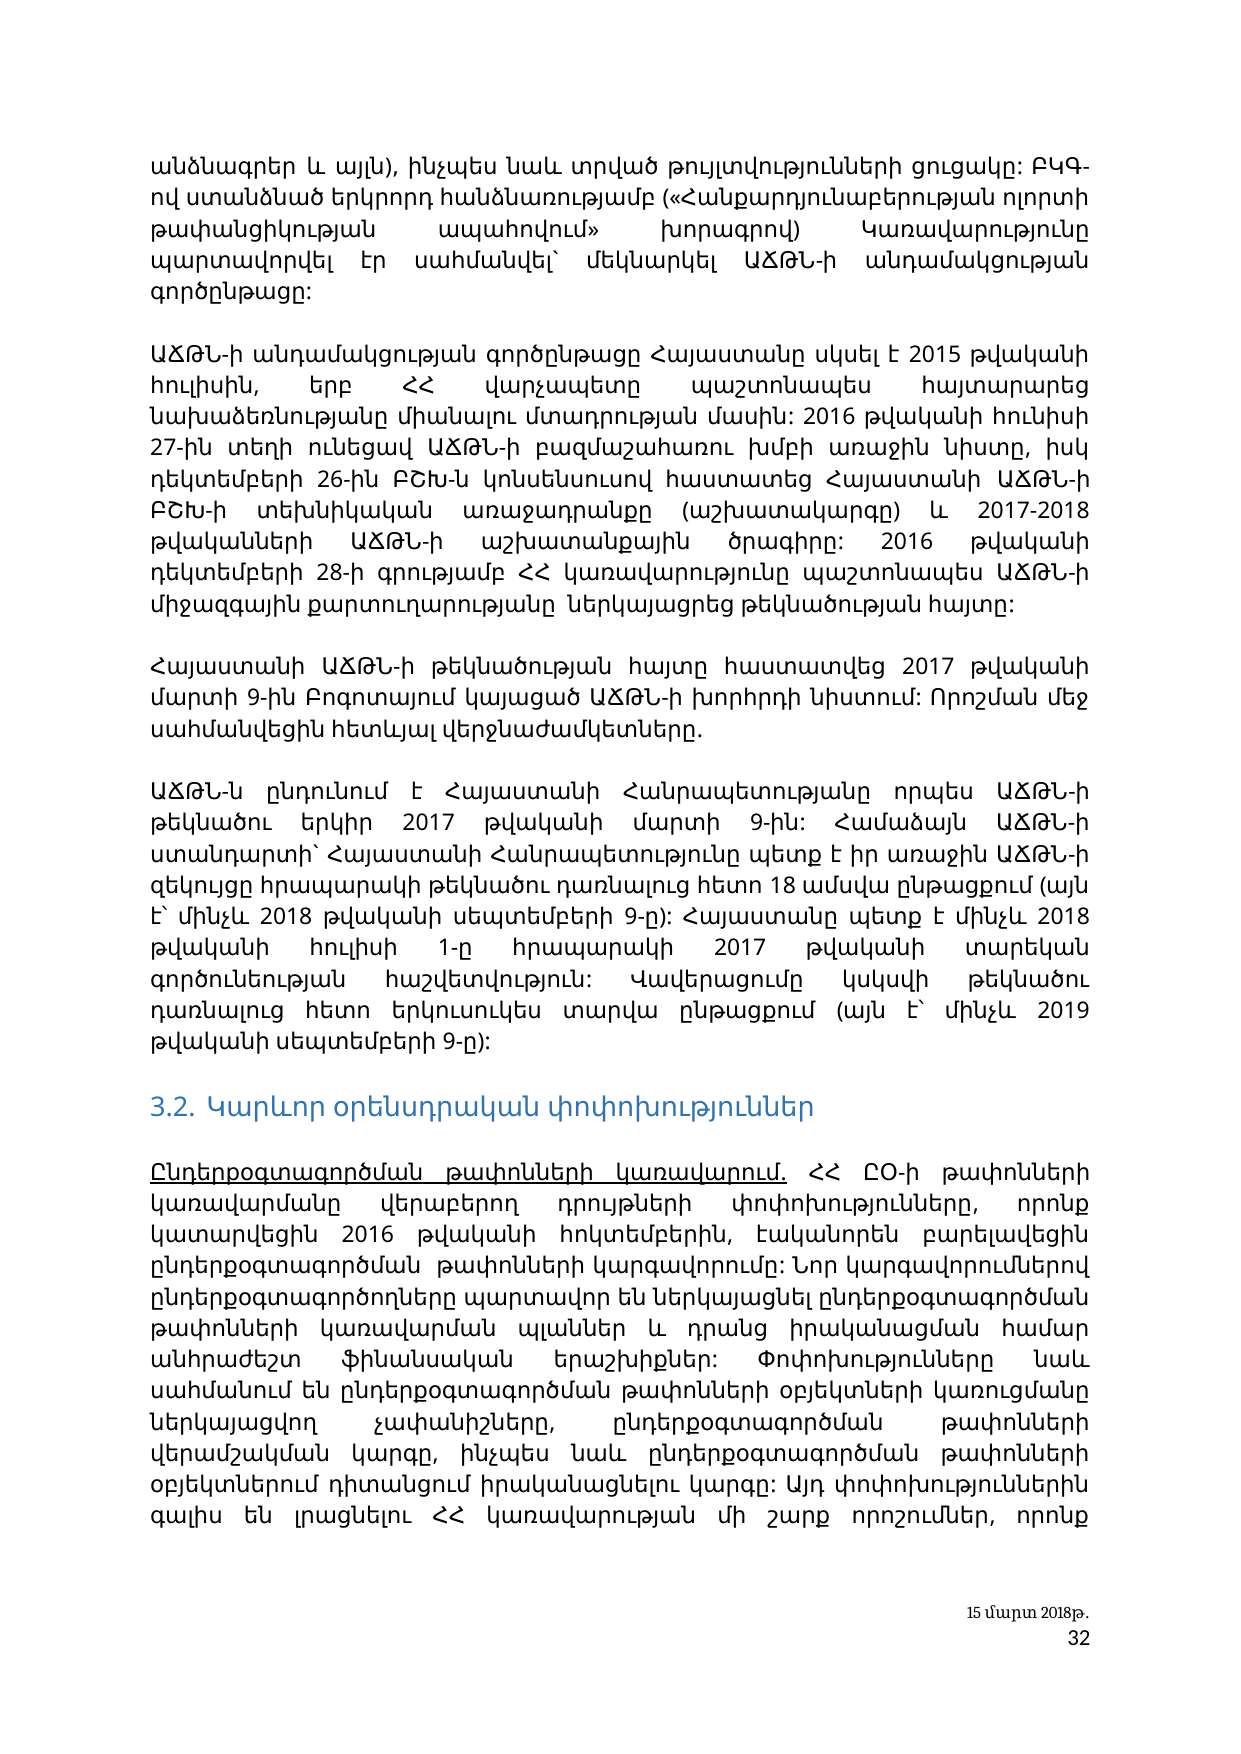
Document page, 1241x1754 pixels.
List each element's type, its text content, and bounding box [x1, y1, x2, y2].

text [150, 150, 1090, 306]
subtitle Կարևոր օրենսդրական փոփոխություններ [150, 1087, 1090, 1124]
text ԱՃԹՆ-ն ընդունում է Հայաստանի Հանրապետությանը որպես ԱՃԹՆ-ի թեկնածու երկիր 2017 թվականի մարտի 9-ին: Համաձայն ԱՃԹՆ-ի ստանդարտի` Հայաստանի Հանրապետությունը պետք է իր առաջին ԱՃԹՆ-ի զեկույցը հրապարակի թեկնածու դառնալուց հետո 18 ամսվա ընթացքում (այն է՝ մինչև 2018 թվականի սեպտեմբերի 9-ը): Հայաստանը պետք է մինչև 2018 թվականի հուլիսի 1-ը հրապարակի 2017 թվականի տարեկան գործունեության հաշվետվություն: Վավերացումը կսկսվի թեկնածու դառնալուց հետո երկուսուկես տարվա ընթացքում (այն է՝ մինչև 2019 թվականի սեպտեմբերի 9-ը): [150, 775, 1090, 1056]
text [150, 1156, 1090, 1531]
text Հայաստանի ԱՃԹՆ-ի թեկնածության հայտը հաստատվեց 2017 թվականի մարտի 9-ին Բոգոտայում կայացած ԱՃԹՆ-ի խորհրդի նիստում: Որոշման մեջ սահմանվեցին հետևյալ վերջնաժամկետները. [150, 650, 1090, 744]
text ԱՃԹՆ-ի անդամակցության գործընթացը Հայաստանը սկսել է 2015 թվականի հուլիսին, երբ ՀՀ վարչապետը պաշտոնապես հայտարարեց նախաձեռնությանը միանալու մտադրության մասին: 2016 թվականի հունիսի 27-ին տեղի ունեցավ ԱՃԹՆ-ի բազմաշահառու խմբի առաջին նիստը, իսկ դեկտեմբերի 26-ին ԲՇԽ-ն կոնսենսուսով հաստատեց Հայաստանի ԱՃԹՆ-ի ԲՇԽ-ի տեխնիկական առաջադրանքը (աշխատակարգը) և 2017-2018 թվականների ԱՃԹՆ-ի աշխատանքային ծրագիրը: 2016 թվականի դեկտեմբերի 28-ի գրությամբ ՀՀ կառավարությունը պաշտոնապես ԱՃԹՆ-ի միջազգային քարտուղարությանը ներկայացրեց թեկնածության հայտը: [150, 337, 1090, 619]
